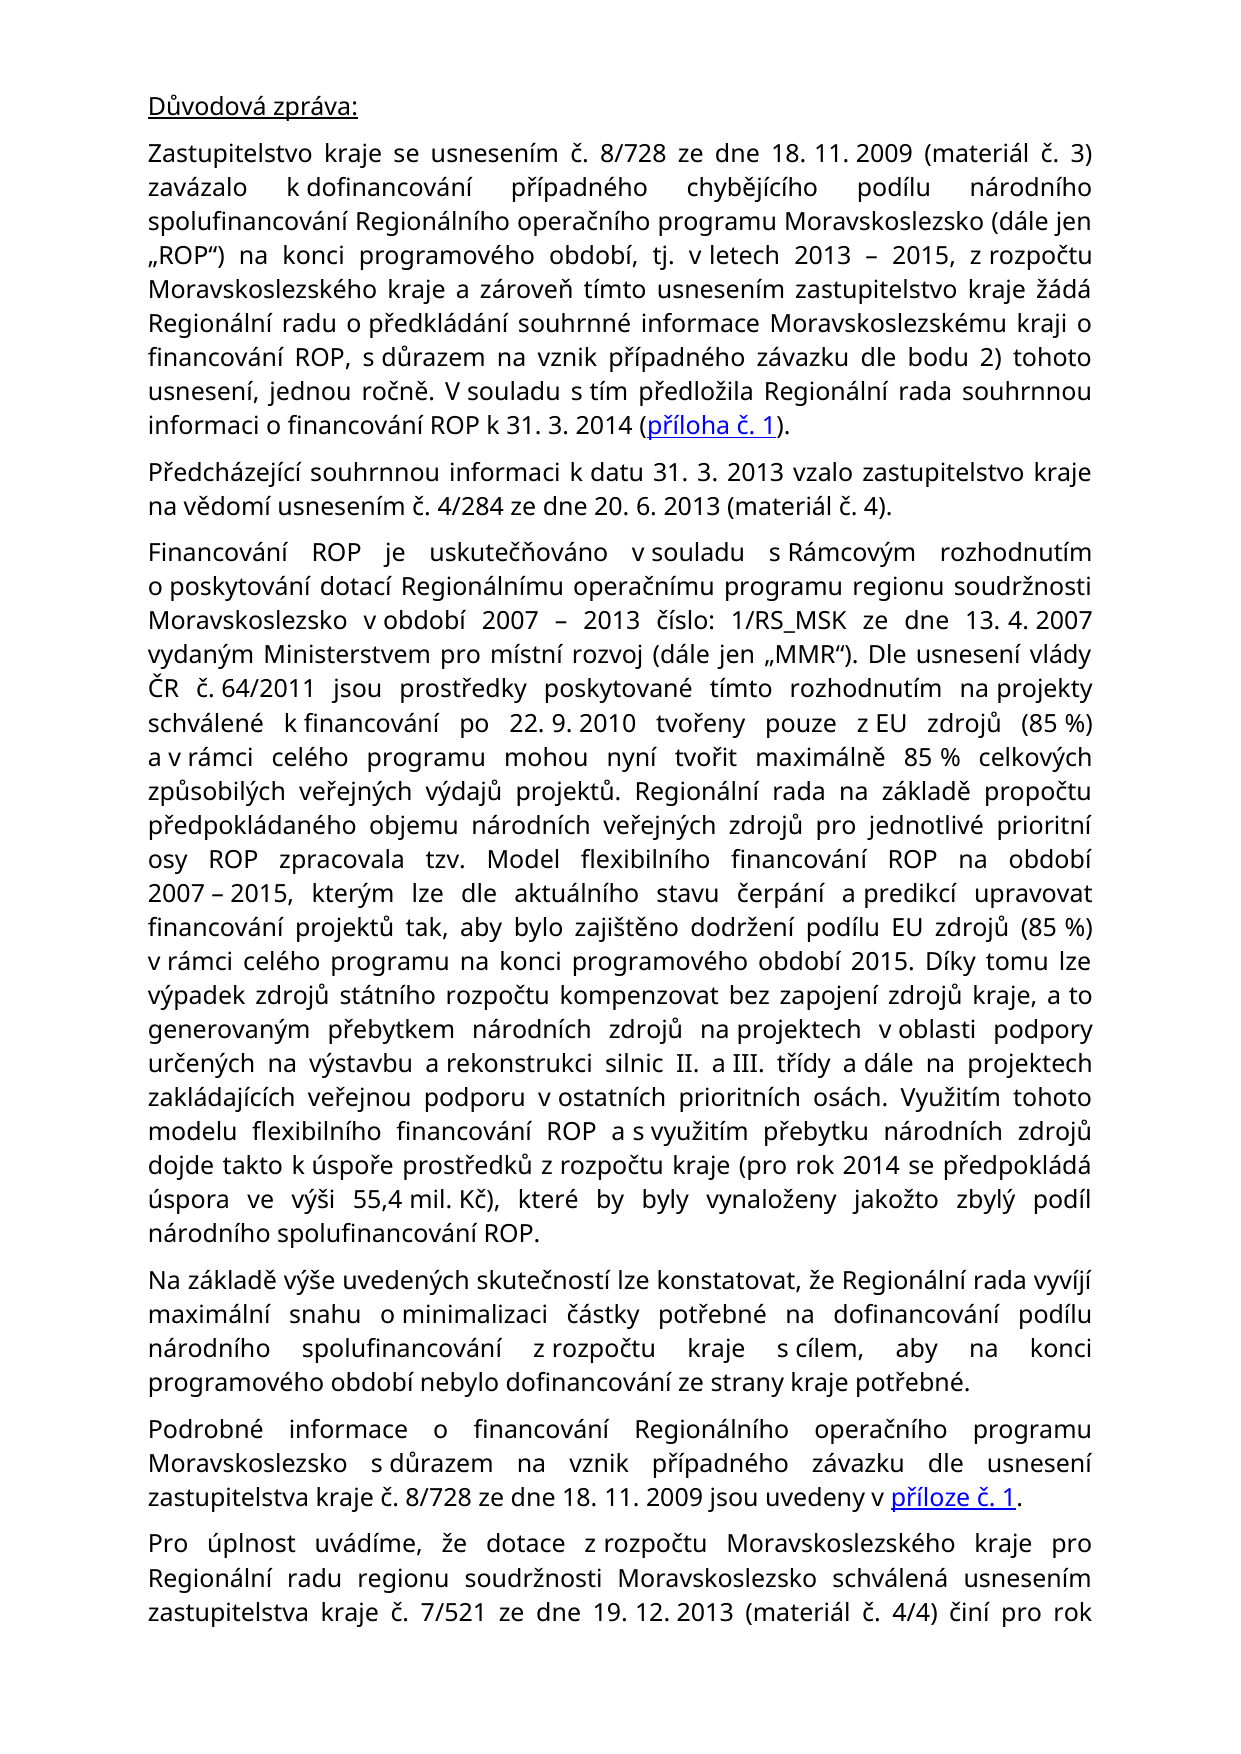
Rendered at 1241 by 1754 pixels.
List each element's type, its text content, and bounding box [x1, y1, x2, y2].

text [148, 1526, 1093, 1628]
text Financování ROP je uskutečňováno v souladu s Rámcovým rozhodnutím o poskytování dotací Regionálnímu operačnímu programu regionu soudržnosti Moravskoslezsko v období 2007 – 2013 číslo: 1/RS_MSK ze dne vydaným Ministerstvem pro místní rozvoj (dále jen „MMR“). Dle usnesení vlády ČR č. 64/2011 jsou prostředky poskytované tímto rozhodnutím na projekty schválené k financování po tvořeny pouze z EU zdrojů (85 %) a v rámci celého programu mohou nyní tvořit maximálně 85 % celkových způsobilých veřejných výdajů projektů. Regionální rada na základě propočtu předpokládaného objemu národních veřejných zdrojů pro jednotlivé prioritní osy ROP zpracovala tzv. Model flexibilního financování ROP na období 2007 – 2015, kterým lze dle aktuálního stavu čerpání a predikcí upravovat financování projektů tak, aby bylo zajištěno dodržení podílu EU zdrojů (85 %) v rámci celého programu na konci programového období 2015. Díky tomu lze výpadek zdrojů státního rozpočtu kompenzovat bez zapojení zdrojů kraje, a to generovaným přebytkem národních zdrojů na projektech v oblasti podpory určených na výstavbu a rekonstrukci silnic II. a III. třídy a dále na projektech zakládajících veřejnou podporu v ostatních prioritních osách. Využitím tohoto modelu flexibilního financování ROP a s využitím přebytku národních zdrojů dojde takto k úspoře prostředků z rozpočtu kraje (pro rok 2014 se předpokládá úspora ve výši 55,4 mil. Kč), které by byly vynaloženy jakožto zbylý podíl národního spolufinancování ROP. [148, 535, 1093, 1250]
text Na základě výše uvedených skutečností lze konstatovat, že Regionální rada vyvíjí maximální snahu o minimalizaci částky potřebné na dofinancování podílu národního spolufinancování z rozpočtu kraje s cílem, aby na konci programového období nebylo dofinancování ze strany kraje potřebné. [148, 1263, 1093, 1399]
text Zastupitelstvo kraje se usnesením č. 8/728 ze dne (materiál č. 3) zavázalo k dofinancování případného chybějícího podílu národního spolufinancování Regionálního operačního programu Moravskoslezsko (dále jen „ROP“) na konci programového období, tj. v letech 2013 – 2015, z rozpočtu Moravskoslezského kraje a zároveň tímto usnesením zastupitelstvo kraje žádá Regionální radu o předkládání souhrnné informace Moravskoslezskému kraji o financování ROP, s důrazem na vznik případného závazku dle bodu 2) tohoto usnesení, jednou ročně. V souladu s tím předložila Regionální rada souhrnnou informaci o financování ROP k 31. 3. 2014 (příloha č. 1). [148, 135, 1093, 442]
text Podrobné informace o financování Regionálního operačního programu Moravskoslezsko s důrazem na vznik případného závazku dle usnesení zastupitelstva kraje č. 8/728 ze dne 18. 11. 2009 jsou uvedeny v příloze č. 1. [148, 1411, 1093, 1514]
text Předcházející souhrnnou informaci k datu 31. 3. 2013 vzalo zastupitelstvo kraje na vědomí usnesením č. 4/284 ze dne 20. 6. 2013 (materiál č. 4). [148, 454, 1093, 522]
text Důvodová zpráva: [148, 89, 1093, 123]
